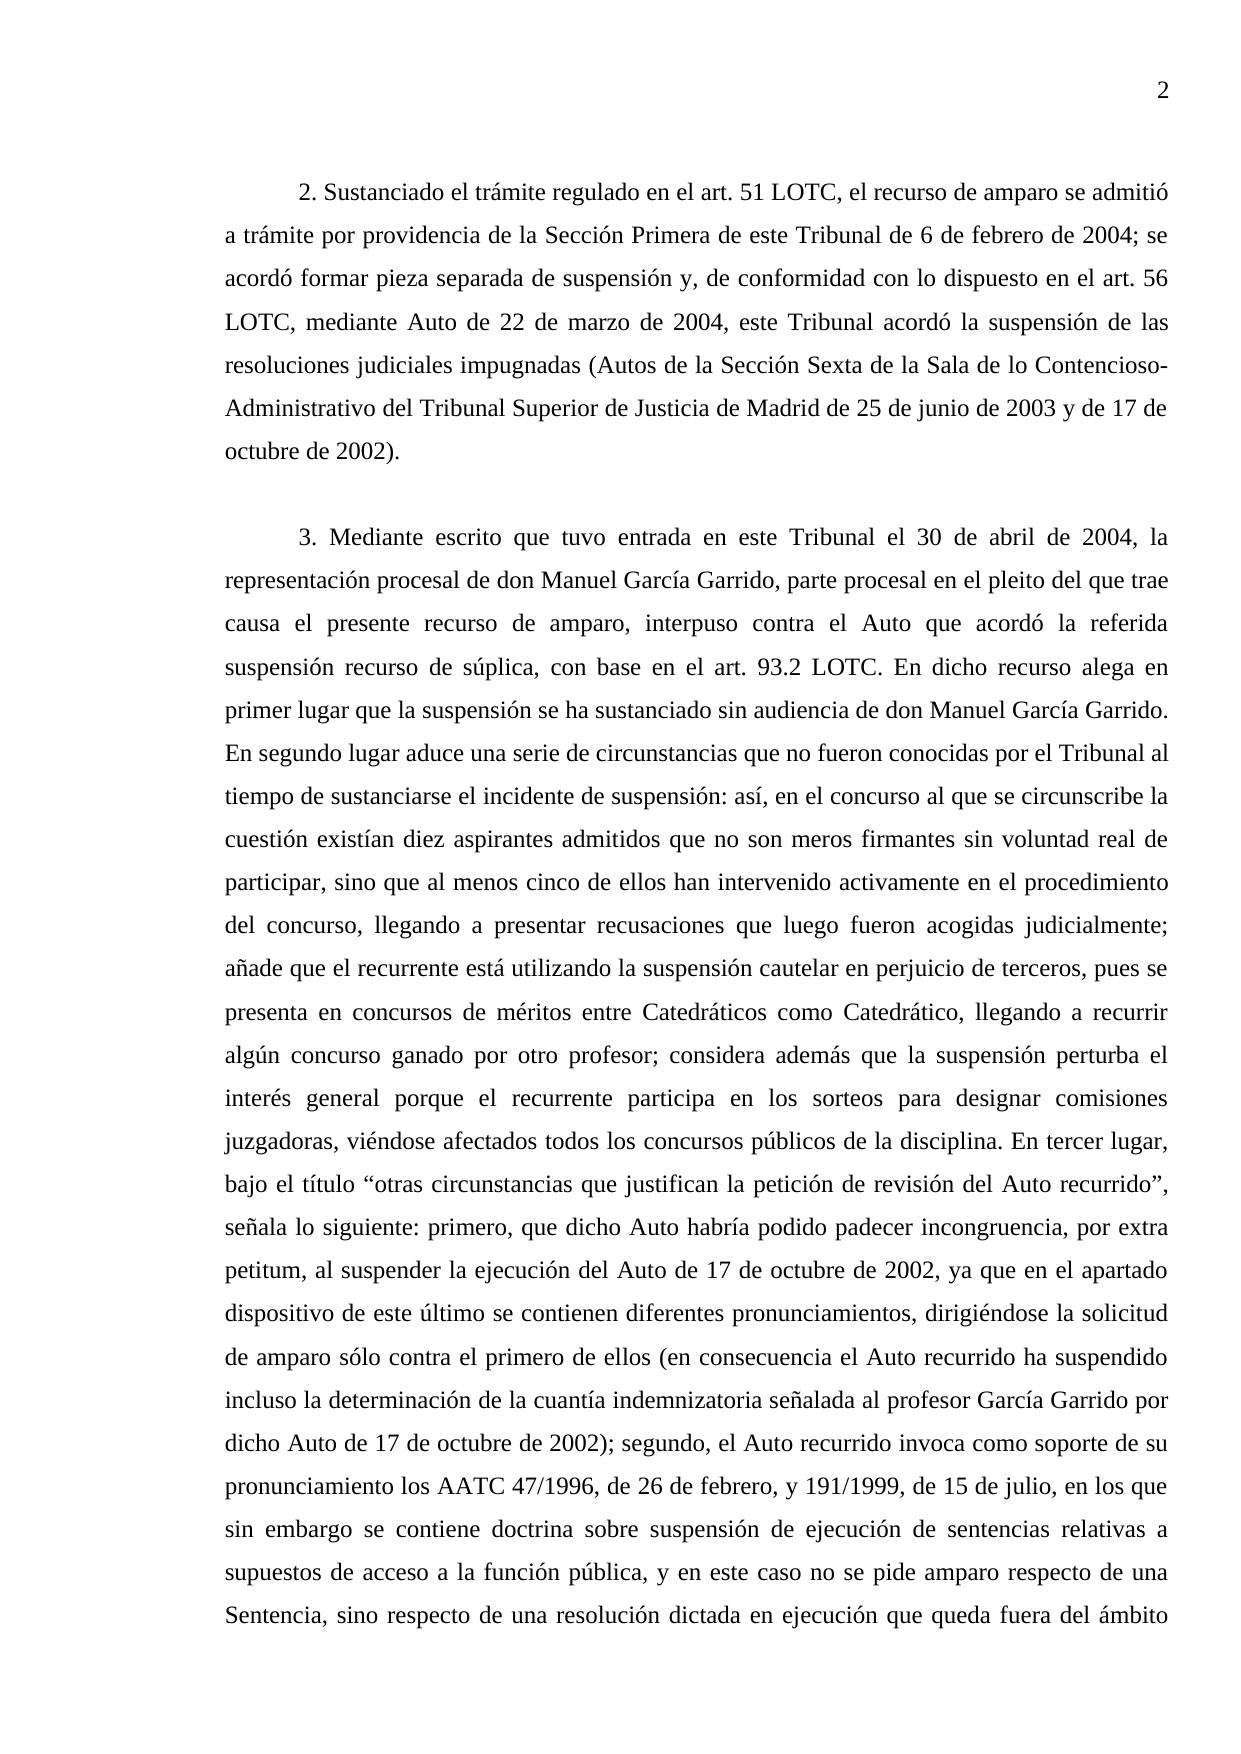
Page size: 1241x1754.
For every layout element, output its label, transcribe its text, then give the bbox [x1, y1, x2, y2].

text 2. Sustanciado el trámite regulado en el art. 51 LOTC, el recurso de amparo se admitió a trámite por providencia de la Sección Primera de este Tribunal de 6 de febrero de 2004; se acordó formar pieza separada de suspensión y, de conformidad con lo dispuesto en el art. 56 LOTC, mediante Auto de 22 de marzo de 2004, este Tribunal acordó la suspensión de las resoluciones judiciales impugnadas (Autos de la Sección Sexta de la Sala de lo Contencioso-Administrativo del Tribunal Superior de Justicia de Madrid de 25 de junio de 2003 y de 17 de octubre de 2002). [224, 177, 1169, 465]
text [224, 522, 1169, 1629]
